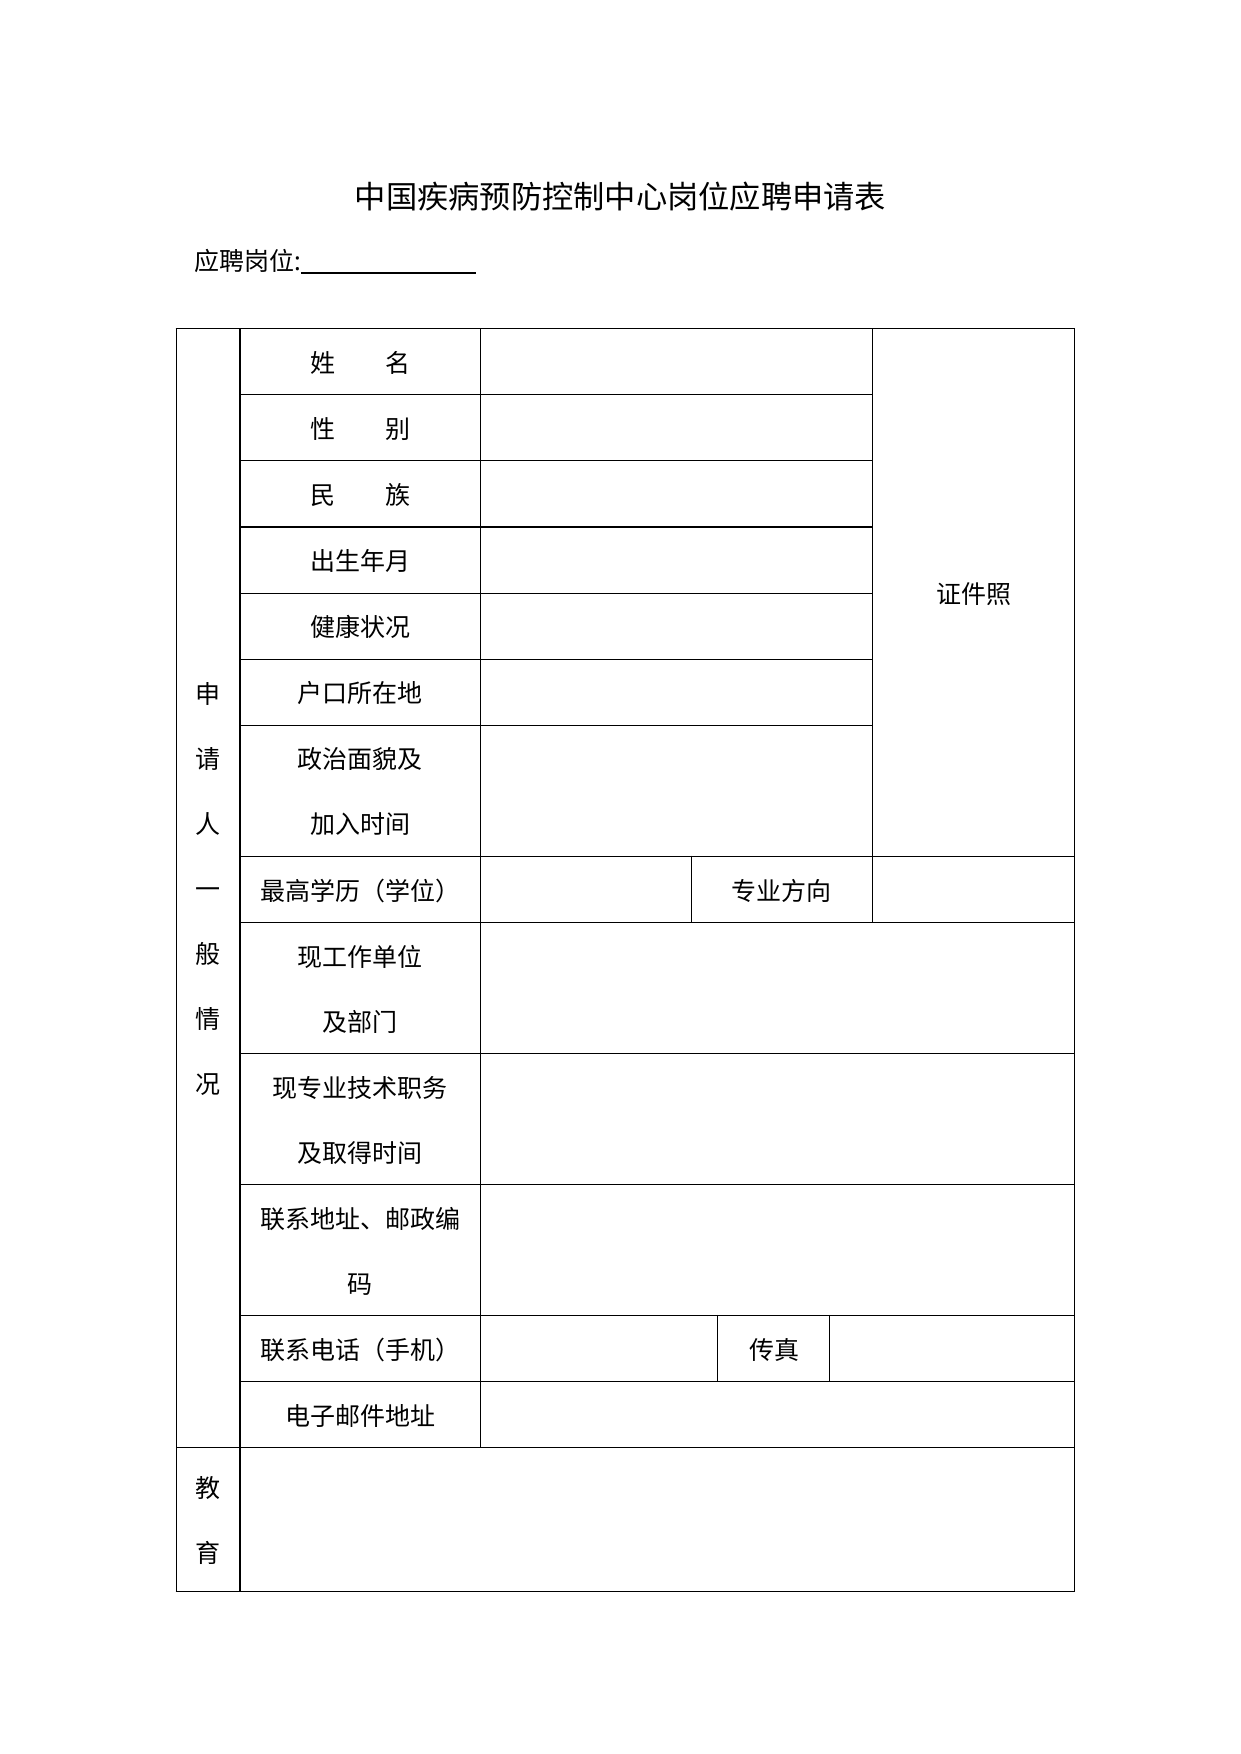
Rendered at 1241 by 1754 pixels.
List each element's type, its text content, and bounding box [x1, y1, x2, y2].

table_cell 联系电话（手机） [241, 1316, 480, 1381]
table_cell [481, 857, 691, 922]
table_cell 最高学历（学位） [241, 857, 480, 922]
table_cell 现工作单位 及部门 [241, 923, 480, 1053]
table_cell [481, 528, 872, 592]
table_cell 现专业技术职务 及取得时间 [241, 1054, 480, 1184]
table_cell 健康状况 [241, 594, 480, 658]
table_cell 出生年月 [241, 528, 480, 592]
table_header 姓 名 [241, 329, 480, 394]
table_cell [830, 1316, 1074, 1381]
table_cell [481, 461, 872, 526]
table_cell [481, 395, 872, 460]
table_cell [481, 1316, 717, 1381]
table_cell 政治面貌及 加入时间 [241, 726, 480, 856]
table_cell [481, 594, 872, 658]
table_cell [481, 1054, 1074, 1184]
table_cell [481, 726, 872, 856]
table_cell 专业方向 [692, 857, 872, 922]
table_cell 联系地址、邮政编码 [241, 1185, 480, 1315]
table_header 申请人一般情况 [177, 329, 239, 1447]
table_cell 教育经历 [177, 1448, 239, 1591]
table_cell [481, 660, 872, 724]
table_cell 户口所在地 [241, 660, 480, 724]
table_cell 传真 [718, 1316, 829, 1381]
table_cell 性 别 [241, 395, 480, 460]
text 中国疾病预防控制中心岗位应聘申请表 [187, 162, 1053, 227]
table_cell [241, 1448, 1074, 1591]
table_cell [481, 923, 1074, 1053]
table_cell 电子邮件地址 [241, 1382, 480, 1447]
table_cell [481, 1382, 1074, 1447]
table_header 证件照 [873, 329, 1074, 856]
table_header [481, 329, 872, 394]
table_cell 民 族 [241, 461, 480, 526]
table_cell [481, 1185, 1074, 1315]
table_cell [873, 857, 1074, 922]
text 应聘岗位: [187, 227, 1053, 292]
